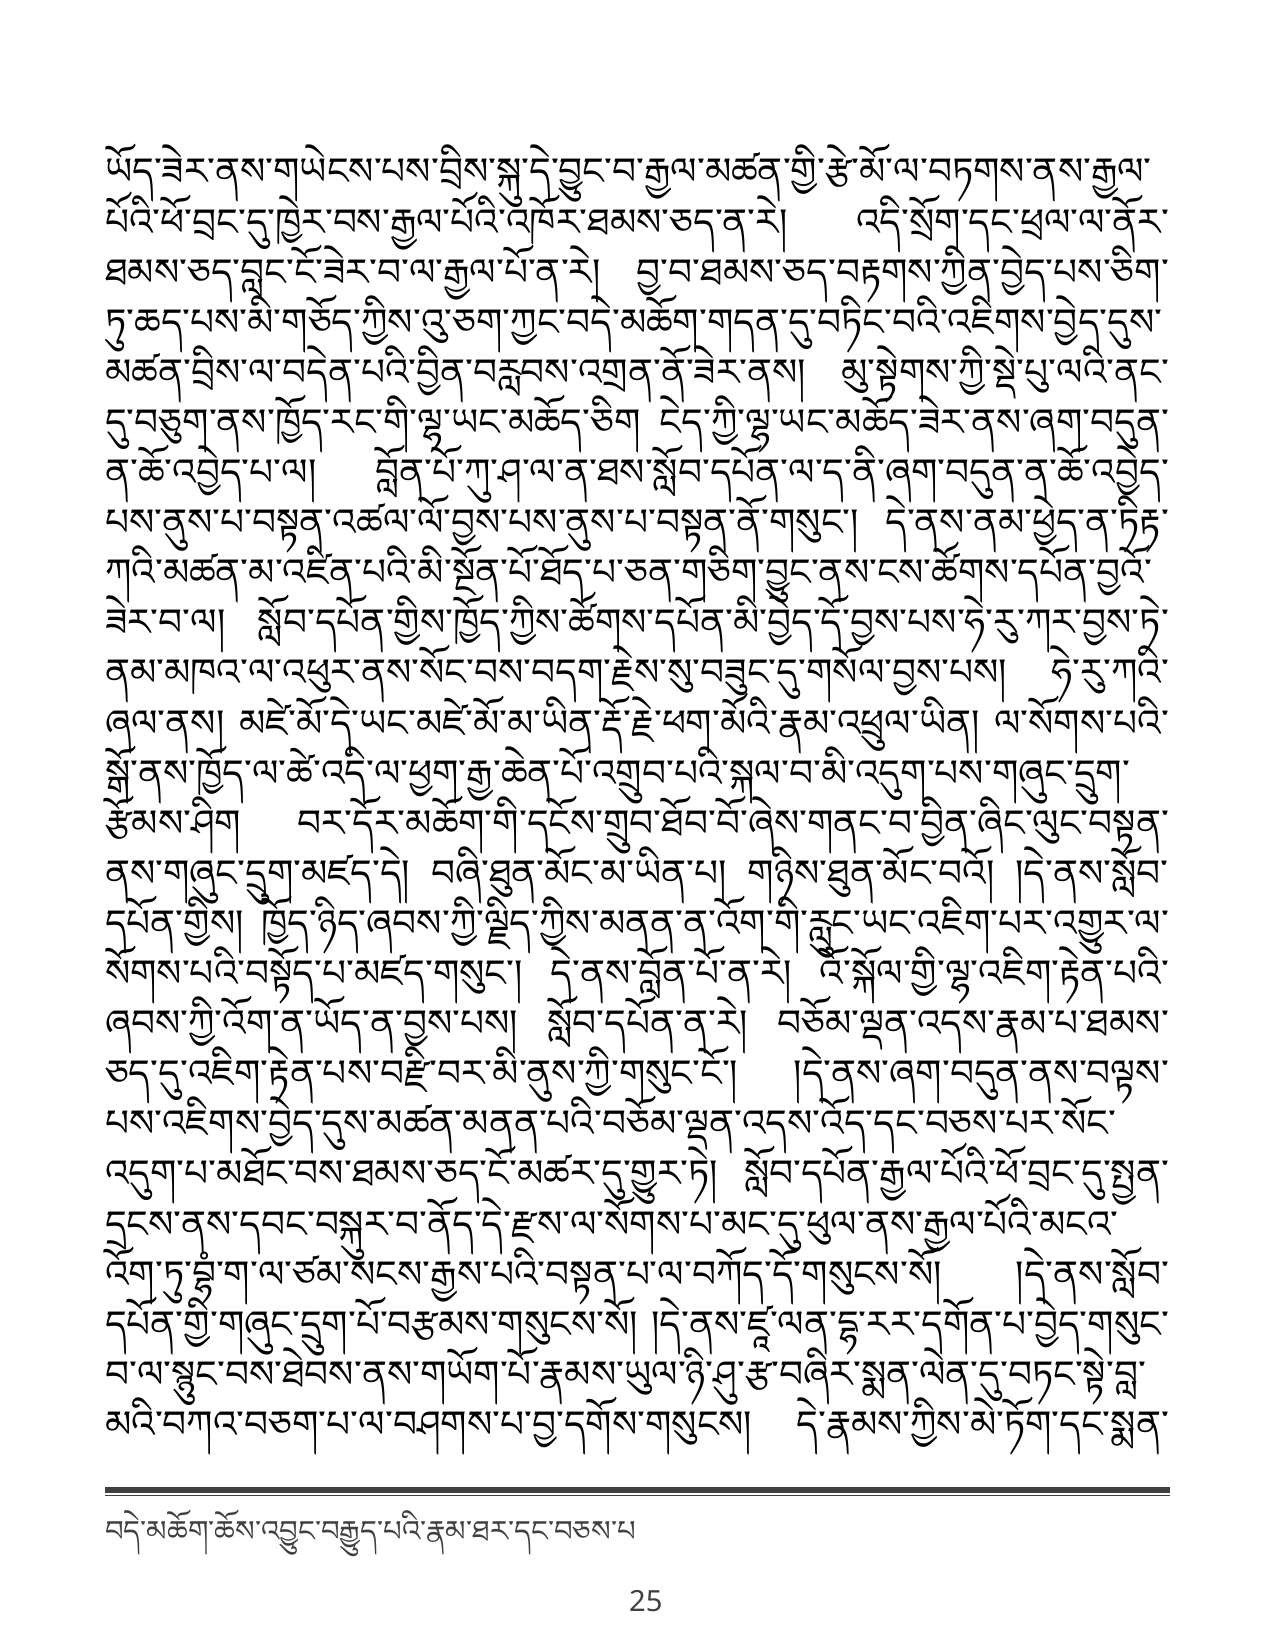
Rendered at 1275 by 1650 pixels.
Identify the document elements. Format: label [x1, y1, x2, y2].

text [105, 150, 1170, 1446]
